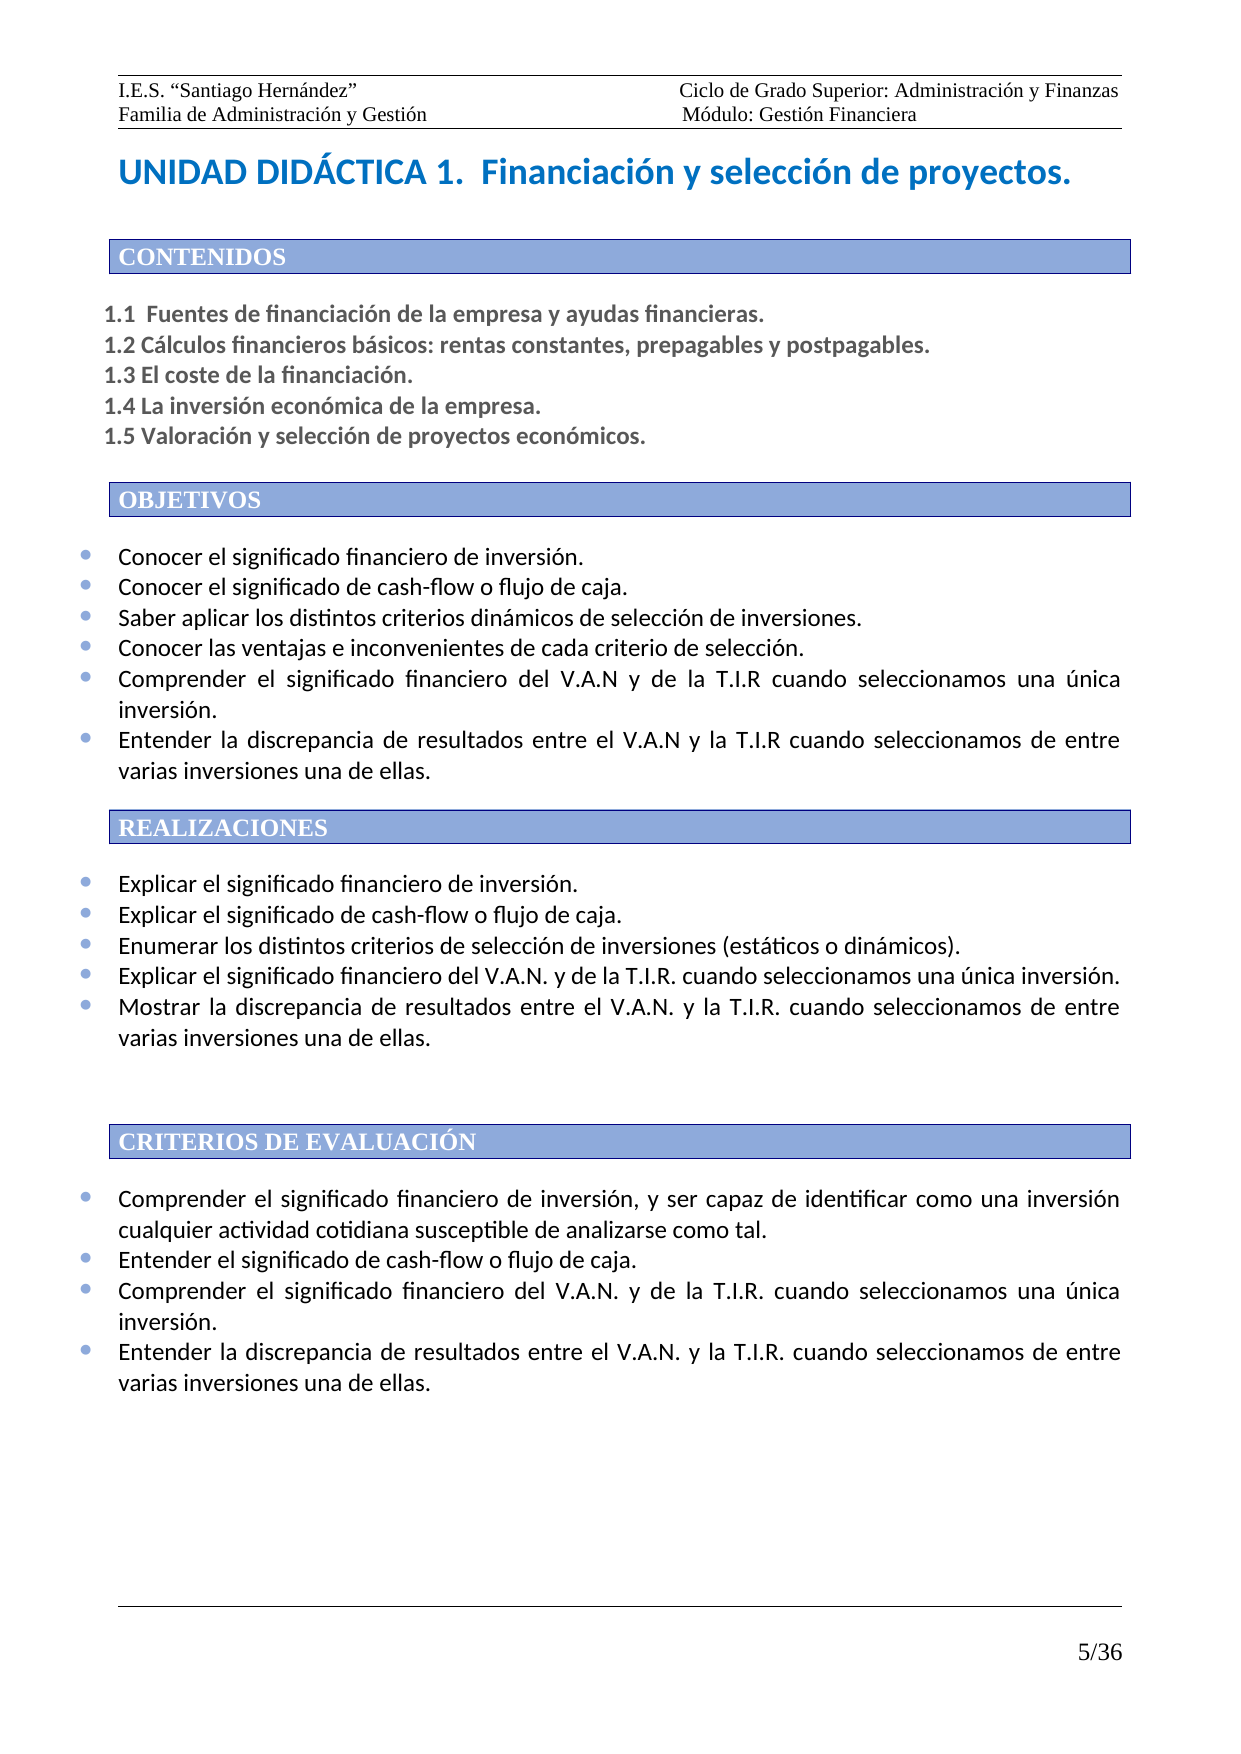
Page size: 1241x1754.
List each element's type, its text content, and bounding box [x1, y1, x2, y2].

text Entender el significado de cash-flow o flujo de caja. [81, 1244, 1122, 1275]
text Mostrar la discrepancia de resultados entre el V.A.N. y la T.I.R. cuando seleccionamos de entre varias inversiones una de ellas. [81, 991, 1122, 1052]
text Conocer el significado de cash-flow o flujo de caja. [81, 571, 1122, 602]
text Comprender el significado financiero del V.A.N. y de la T.I.R. cuando seleccionamos una única inversión. [81, 1275, 1122, 1336]
list Valoración y selección de proyectos económicos. [103, 421, 1122, 451]
list El coste de la financiación. [103, 359, 1122, 390]
text Saber aplicar los distintos criterios dinámicos de selección de inversiones. [81, 602, 1122, 632]
list Fuentes de financiación de la empresa y ayudas financieras. [103, 298, 1122, 329]
list CRITERIOS DE EVALUACIÓN [110, 1125, 1130, 1158]
list OBJETIVOS [110, 483, 1130, 516]
text Entender la discrepancia de resultados entre el V.A.N y la T.I.R cuando seleccionamos de entre varias inversiones una de ellas. [81, 724, 1122, 785]
text Explicar el significado de cash-flow o flujo de caja. [81, 899, 1122, 930]
text Explicar el significado financiero del V.A.N. y de la T.I.R. cuando seleccionamos una única inversión. [81, 960, 1122, 991]
text Comprender el significado financiero del V.A.N y de la T.I.R cuando seleccionamos una única inversión. [81, 663, 1122, 724]
text UNIDAD DIDÁCTICA 1. Financiación y selección de proyectos. [118, 148, 1196, 193]
text Conocer el significado financiero de inversión. [81, 541, 1122, 571]
text Entender la discrepancia de resultados entre el V.A.N. y la T.I.R. cuando seleccionamos de entre varias inversiones una de ellas. [81, 1336, 1122, 1397]
text Conocer las ventajas e inconvenientes de cada criterio de selección. [81, 632, 1122, 663]
text Comprender el significado financiero de inversión, y ser capaz de identificar como una inversión cualquier actividad cotidiana susceptible de analizarse como tal. [81, 1183, 1122, 1244]
text Explicar el significado financiero de inversión. [81, 868, 1122, 899]
list REALIZACIONES [110, 811, 1130, 843]
list Cálculos financieros básicos: rentas constantes, prepagables y postpagables. [103, 329, 1122, 359]
text Enumerar los distintos criterios de selección de inversiones (estáticos o dinámicos). [81, 930, 1122, 960]
list CONTENIDOS [110, 240, 1130, 273]
list La inversión económica de la empresa. [103, 390, 1122, 421]
